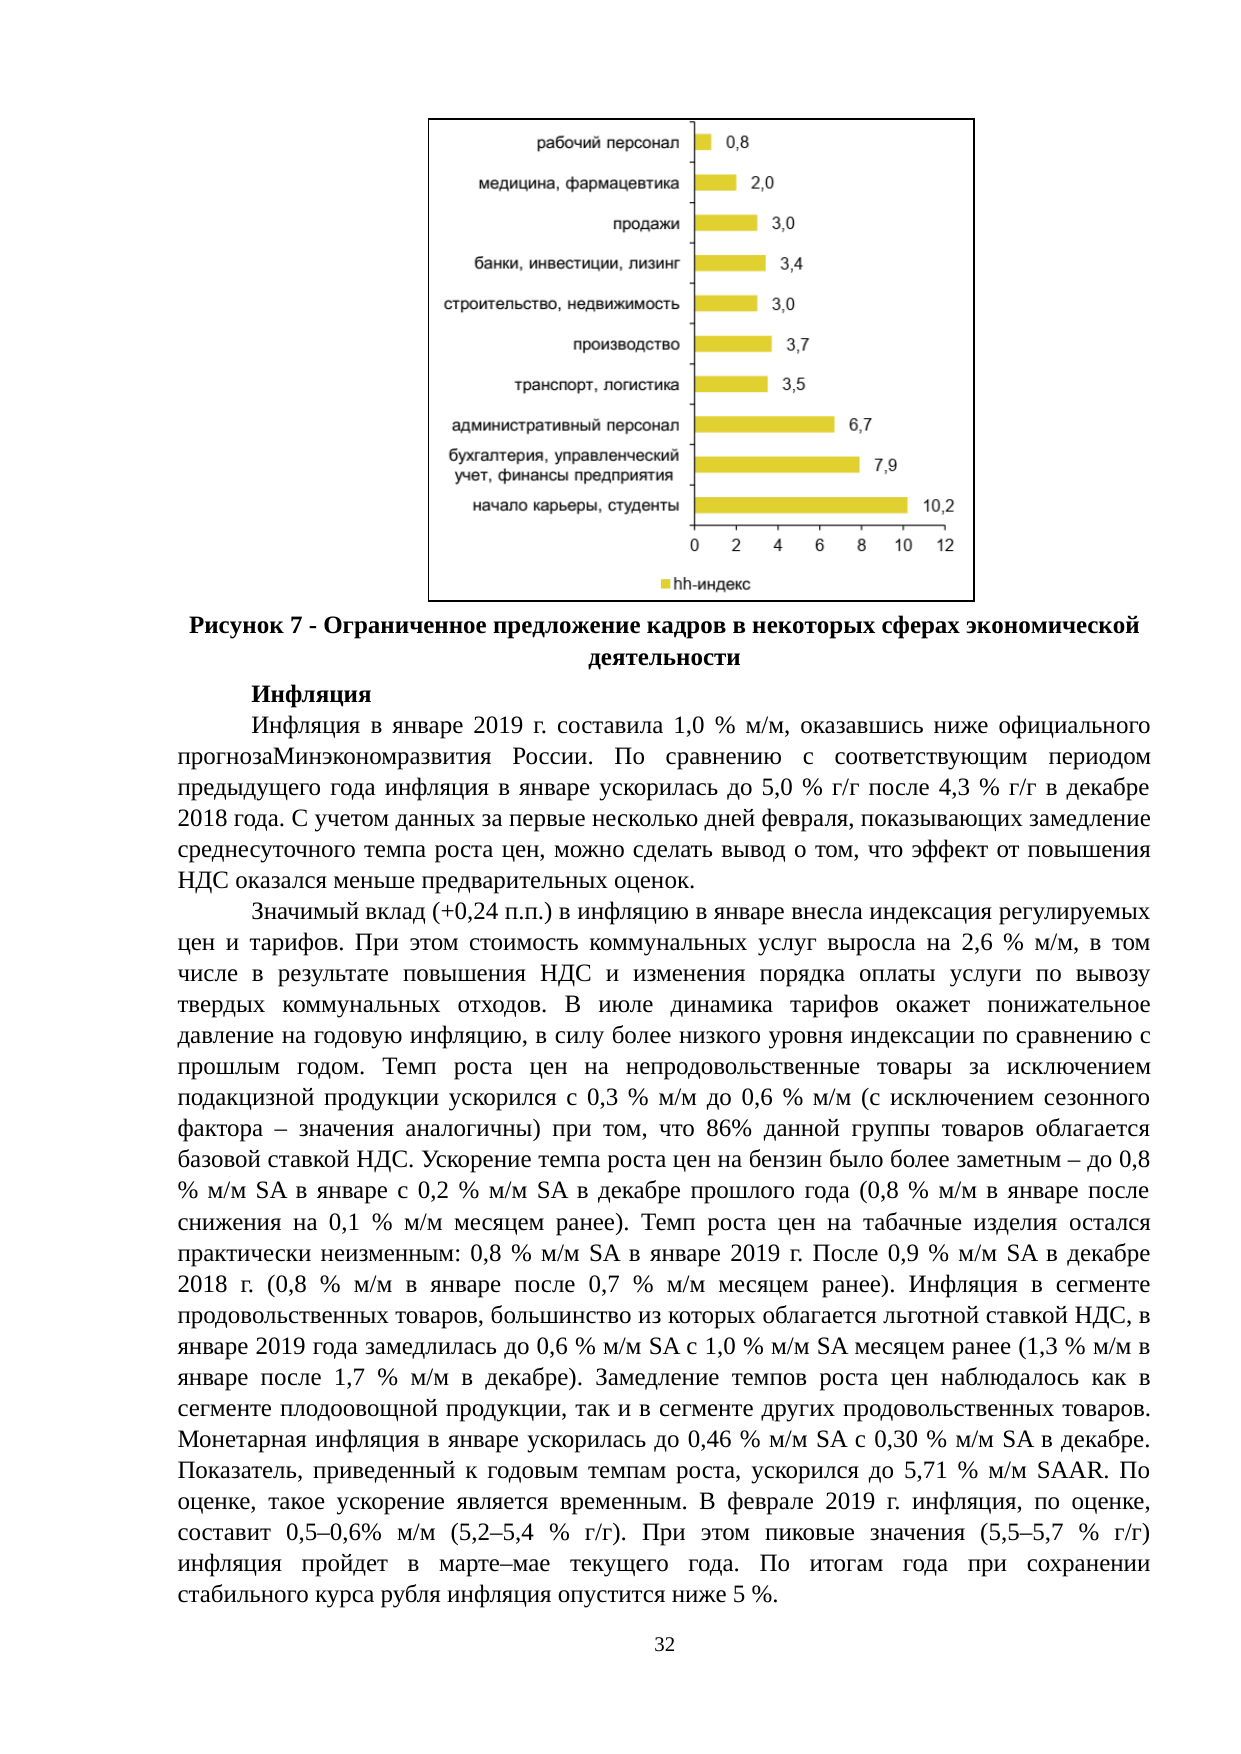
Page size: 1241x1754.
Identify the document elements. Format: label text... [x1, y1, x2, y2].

text Рисунок 7 - Ограниченное предложение кадров в некоторых сферах экономической деятельности [177, 611, 1152, 670]
text Значимый вклад (+0,24 п.п.) в инфляцию в январе внесла индексация регулируемых цен и тарифов. При этом стоимость коммунальных услуг выросла на 2,6 % м/м, в том числе в результате повышения НДС и изменения порядка оплаты услуги по вывозу твердых коммунальных отходов. В июле динамика тарифов окажет понижательное давление на годовую инфляцию, в силу более низкого уровня индексации по сравнению с прошлым годом. Темп роста цен на непродовольственные товары за исключением подакцизной продукции ускорился с 0,3 % м/м до 0,6 % м/м (с исключением сезонного фактора – значения аналогичны) при том, что 86% данной группы товаров облагается базовой ставкой НДС. Ускорение темпа роста цен на бензин было более заметным – до 0,8 % м/м SA в январе с 0,2 % м/м SA в декабре прошлого года (0,8 % м/м в январе после снижения на 0,1 % м/м месяцем ранее). Темп роста цен на табачные изделия остался практически неизменным: 0,8 % м/м SA в январе 2019 г. После 0,9 % м/м SA в декабре 2018 г. (0,8 % м/м в январе после 0,7 % м/м месяцем ранее). Инфляция в сегменте продовольственных товаров, большинство из которых облагается льготной ставкой НДС, в январе 2019 года замедлилась до 0,6 % м/м SA с 1,0 % м/м SA месяцем ранее (1,3 % м/м в январе после 1,7 % м/м в декабре). Замедление темпов роста цен наблюдалось как в сегменте плодоовощной продукции, так и в сегменте других продовольственных товаров. Монетарная инфляция в январе ускорилась до 0,46 % м/м SA с 0,30 % м/м SA в декабре. Показатель, приведенный к годовым темпам роста, ускорился до 5,71 % м/м SAAR. По оценке, такое ускорение является временным. В феврале 2019 г. инфляция, по оценке, составит 0,5–0,6% м/м (5,2–5,4 % г/г). При этом пиковые значения (5,5–5,7 % г/г) инфляция пройдет в марте–мае текущего года. По итогам года при сохранении стабильного курса рубля инфляция опустится ниже 5 %. [177, 896, 1152, 1608]
text Инфляция в январе 2019 г. составила 1,0 % м/м, оказавшись ниже официального прогнозаМинэкономразвития России. По сравнению с соответствующим периодом предыдущего года инфляция в январе ускорилась до 5,0 % г/г после 4,3 % г/г в декабре 2018 года. С учетом данных за первые несколько дней февраля, показывающих замедление среднесуточного темпа роста цен, можно сделать вывод о том, что эффект от повышения НДС оказался меньше предварительных оценок. [177, 710, 1152, 894]
picture [429, 120, 973, 600]
text Инфляция [177, 679, 1152, 708]
